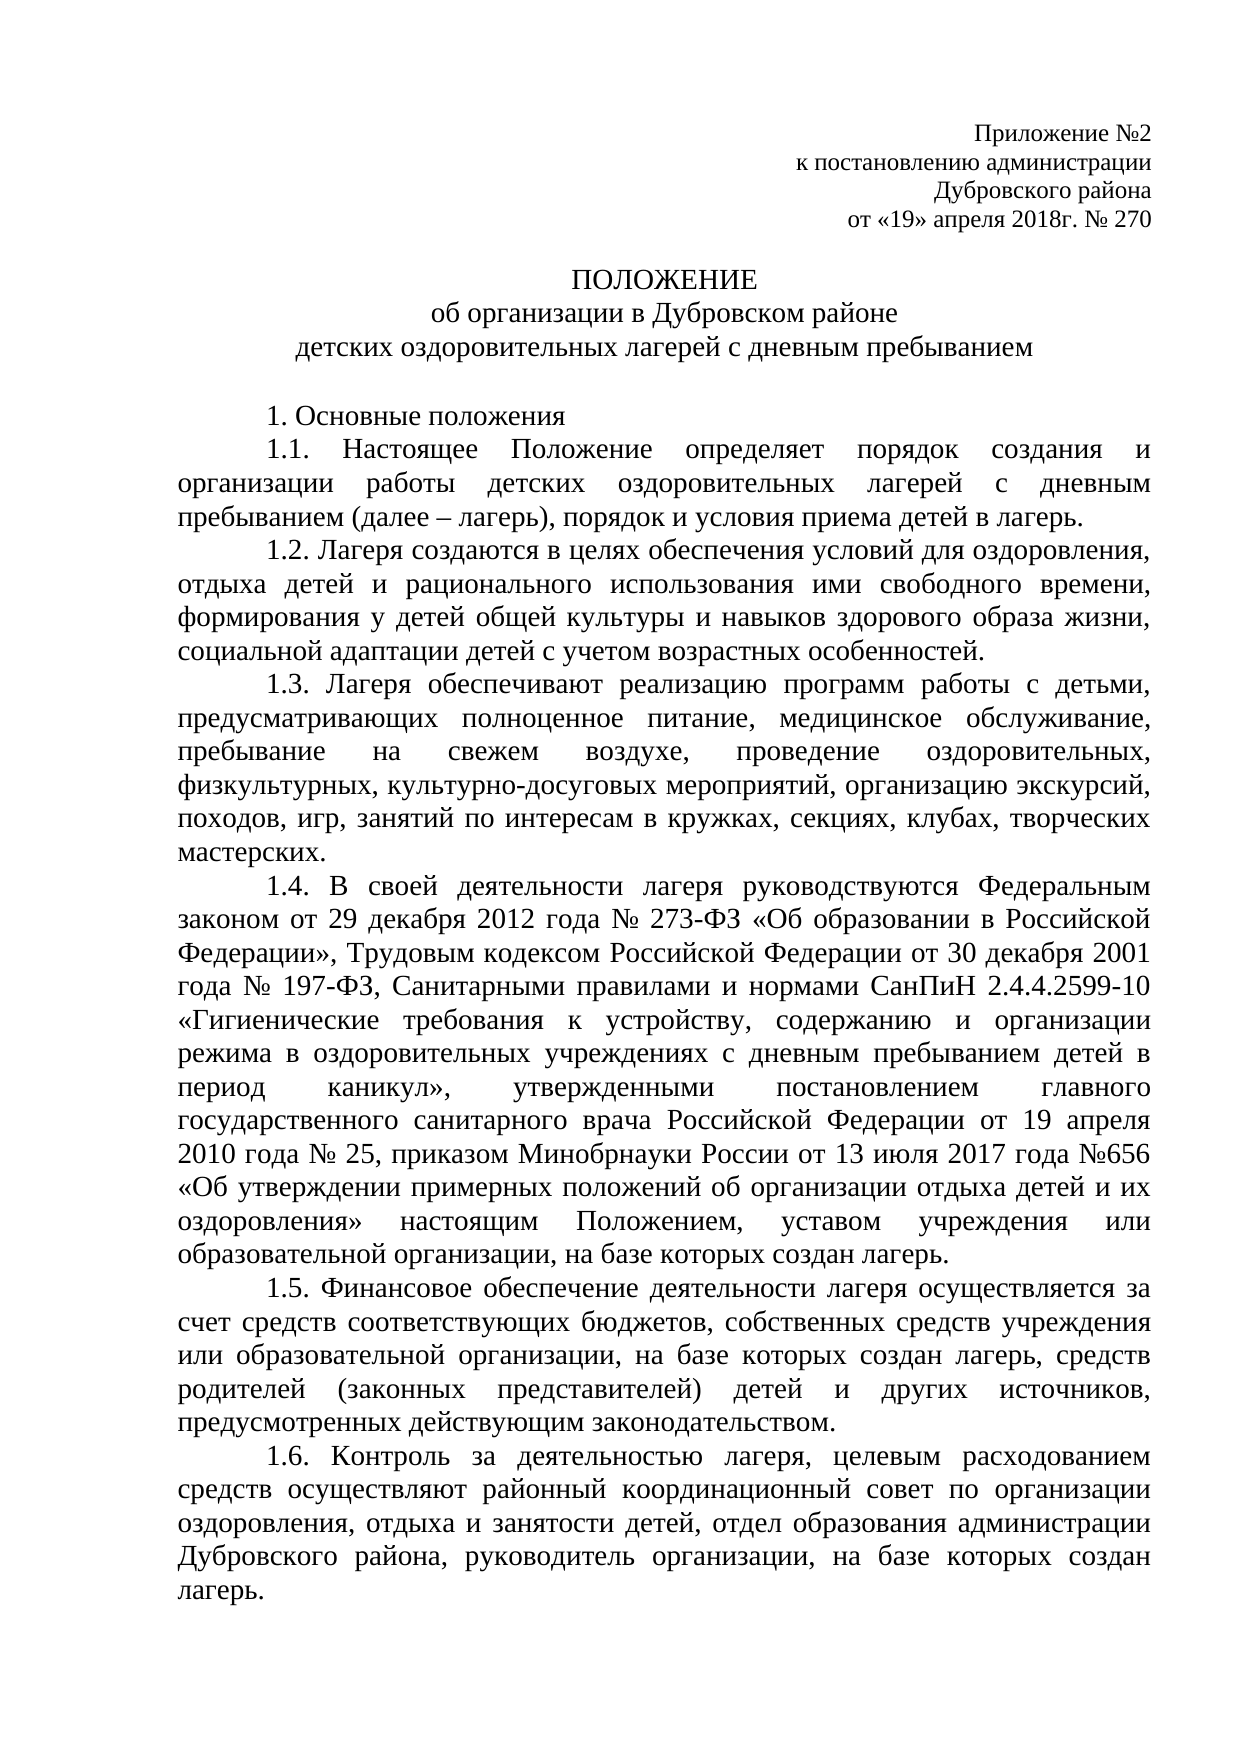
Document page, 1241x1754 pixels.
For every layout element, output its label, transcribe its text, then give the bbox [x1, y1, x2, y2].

text 1.2. Лагеря создаются в целях обеспечения условий для оздоровления, отдыха детей и рационального использования ими свободного времени, формирования у детей общей культуры и навыков здорового образа жизни, социальной адаптации детей с учетом возрастных особенностей. [177, 532, 1152, 666]
text Дубровского района [177, 176, 1152, 204]
text 1.6. Контроль за деятельностью лагеря, целевым расходованием средств осуществляют районный координационный совет по организации оздоровления, отдыха и занятости детей, отдел образования администрации Дубровского района, руководитель организации, на базе которых создан лагерь. [177, 1438, 1152, 1606]
title об организации в Дубровском районе [177, 295, 1152, 329]
text 1. Основные положения [177, 398, 1152, 432]
text 1.4. В своей деятельности лагеря руководствуются Федеральным законом от 29 декабря 2012 года № 273-ФЗ «Об образовании в Российской Федерации», Трудовым кодексом Российской Федерации от 30 декабря 2001 года № 197-ФЗ, Санитарными правилами и нормами СанПиН 2.4.4.2599-10 «Гигиенические требования к устройству, содержанию и организации режима в оздоровительных учреждениях с дневным пребыванием детей в период каникул», утвержденными постановлением главного государственного санитарного врача Российской Федерации от 19 апреля 2010 года № 25, приказом Минобрнауки России от 13 июля 2017 года №656 «Об утверждении примерных положений об организации отдыха детей и их оздоровления» настоящим Положением, уставом учреждения или образовательной организации, на базе которых создан лагерь. [177, 868, 1152, 1270]
text 1.3. Лагеря обеспечивают реализацию программ работы с детьми, предусматривающих полноценное питание, медицинское обслуживание, пребывание на свежем воздухе, проведение оздоровительных, физкультурных, культурно-досуговых мероприятий, организацию экскурсий, походов, игр, занятий по интересам в кружках, секциях, клубах, творческих мастерских. [177, 666, 1152, 868]
text 1.5. Финансовое обеспечение деятельности лагеря осуществляется за счет средств соответствующих бюджетов, собственных средств учреждения или образовательной организации, на базе которых создан лагерь, средств родителей (законных представителей) детей и других источников, предусмотренных действующим законодательством. [177, 1270, 1152, 1438]
title детских оздоровительных лагерей с дневным пребыванием [177, 329, 1152, 362]
text 1.1. Настоящее Положение определяет порядок создания и организации работы детских оздоровительных лагерей с дневным пребыванием (далее – лагерь), порядок и условия приема детей в лагерь. [177, 432, 1152, 532]
title ПОЛОЖЕНИЕ [177, 262, 1152, 295]
text Приложение №2 [177, 118, 1152, 147]
text от «19» апреля 2018г. № 270 [177, 204, 1152, 233]
text к постановлению администрации [177, 147, 1152, 176]
